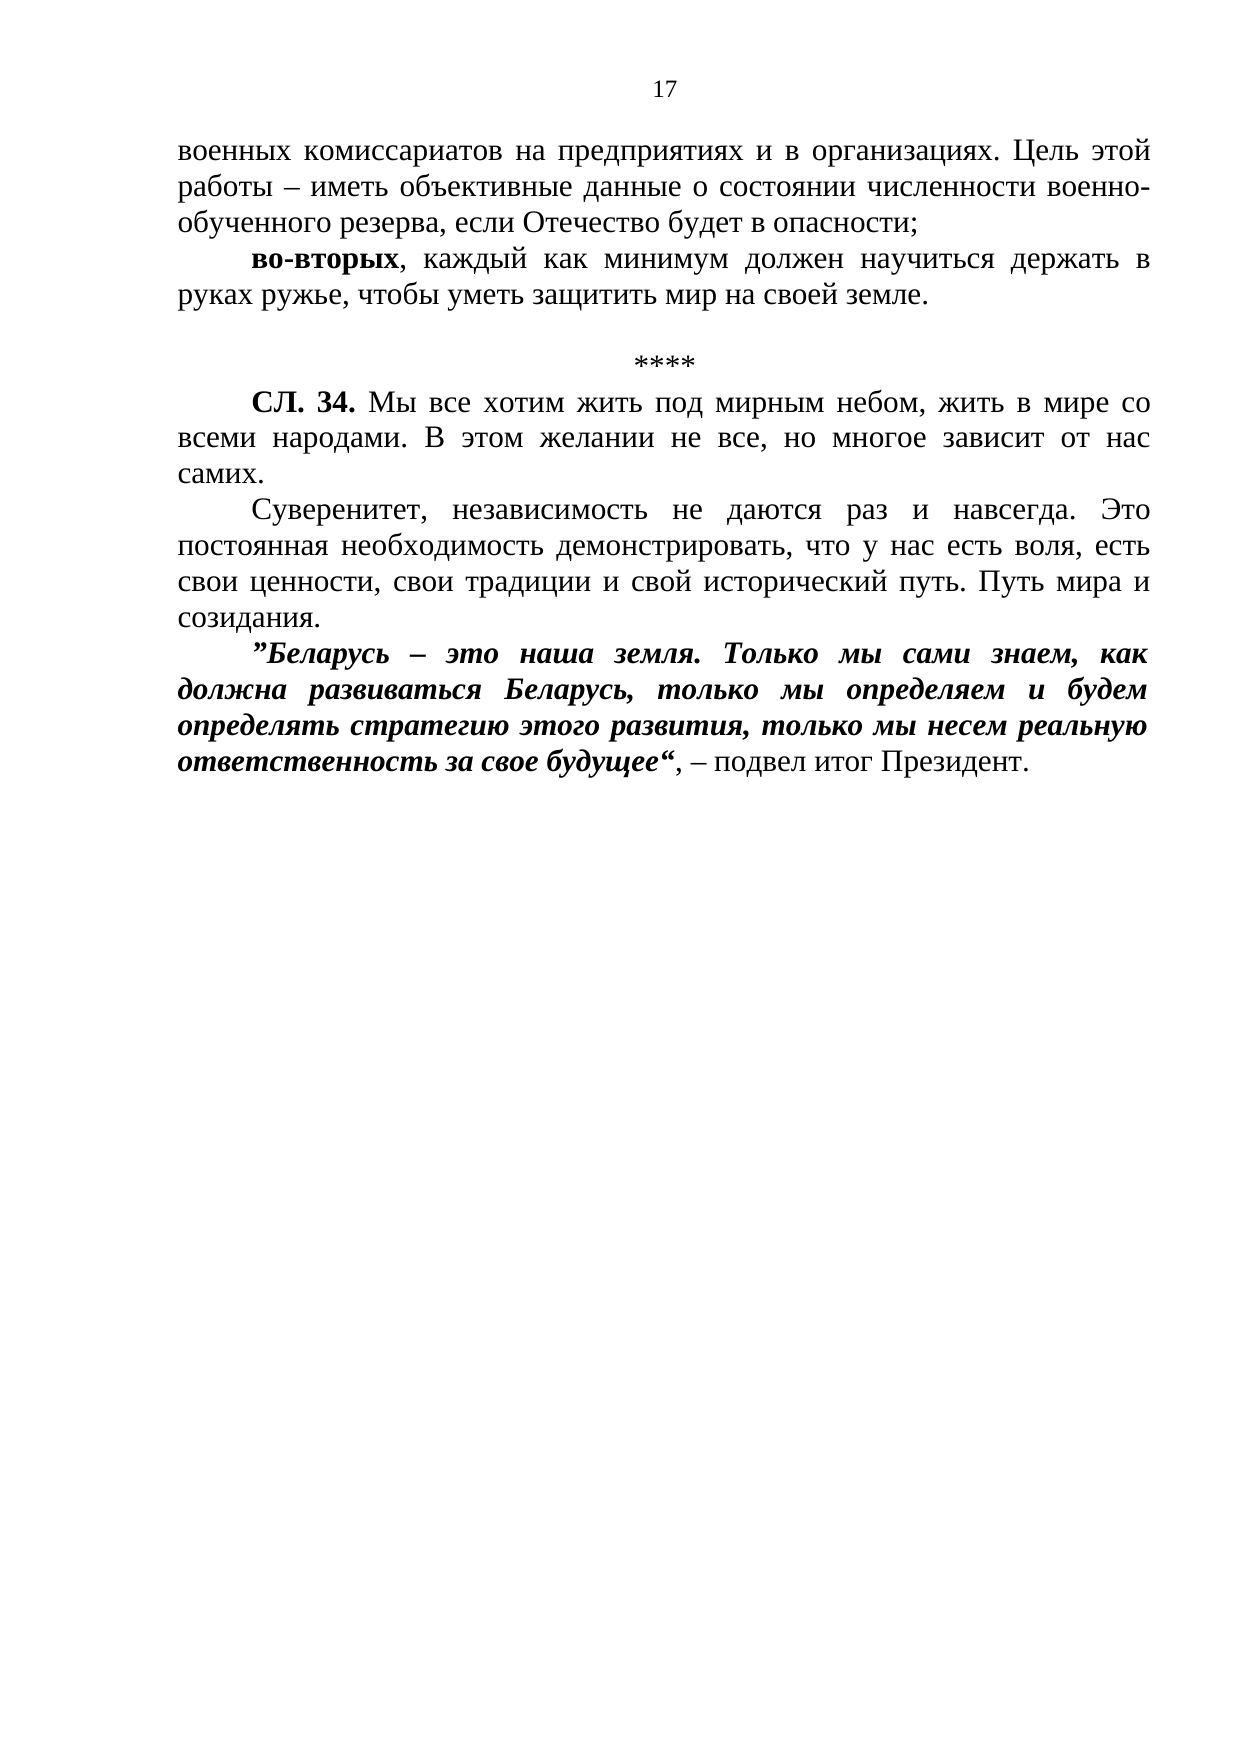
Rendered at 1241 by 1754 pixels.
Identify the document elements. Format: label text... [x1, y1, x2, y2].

text Суверенитет, независимость не даются раз и навсегда. Это постоянная необходимость демонстрировать, что у нас есть воля, есть свои ценности, свои традиции и свой исторический путь. Путь мира и созидания. [177, 491, 1152, 634]
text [177, 131, 1152, 239]
text ”Беларусь – это наша земля. Только мы сами знаем, как должна развиваться Беларусь, только мы определяем и будем определять стратегию этого развития, только мы несем реальную ответственность за свое будущее“, – подвел итог Президент. [177, 634, 1152, 778]
text **** [177, 347, 1152, 383]
text во-вторых, каждый как минимум должен научиться держать в руках ружье, чтобы уметь защитить мир на своей земле. [177, 239, 1152, 311]
text СЛ. 34. Мы все хотим жить под мирным небом, жить в мире со всеми народами. В этом желании не все, но многое зависит от нас самих. [177, 383, 1152, 491]
